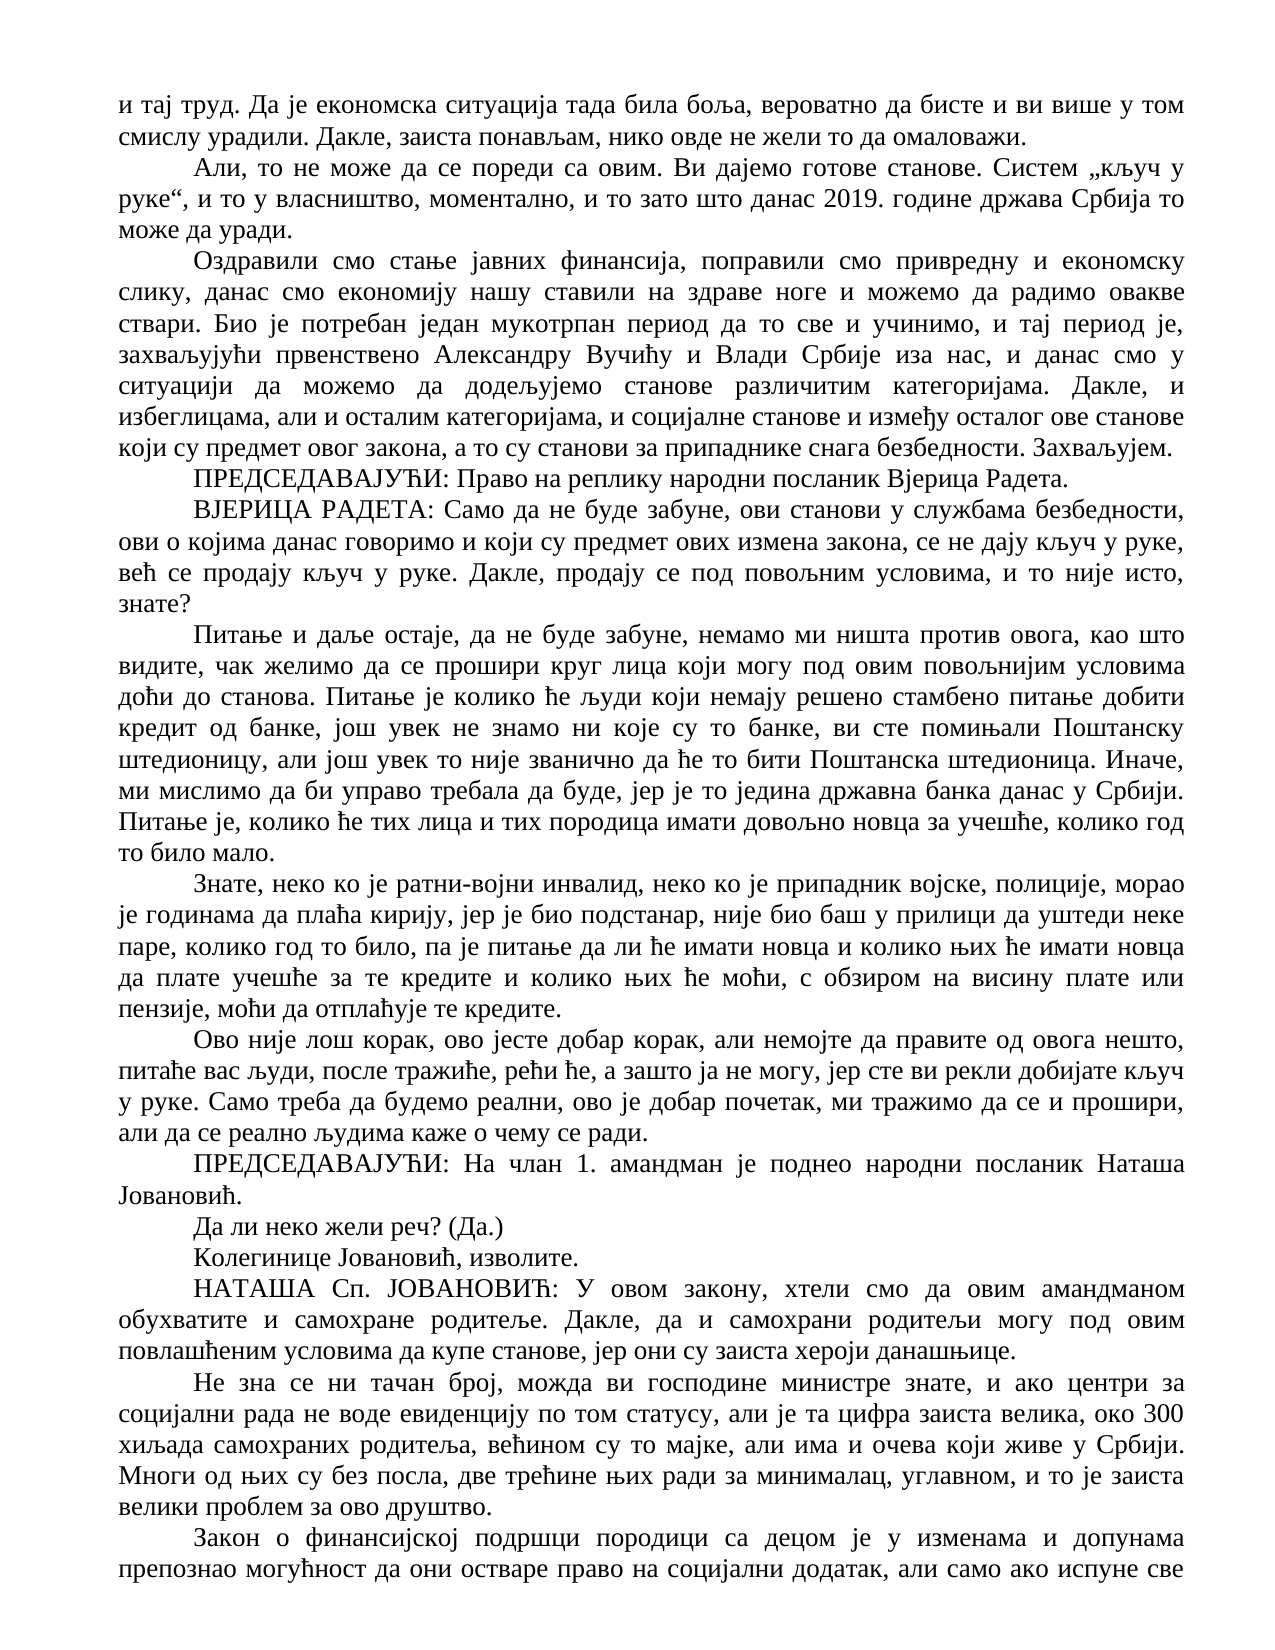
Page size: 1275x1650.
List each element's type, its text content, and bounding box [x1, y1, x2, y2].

text Питање и даље остаје, да не буде забуне, немамо ми ништа против овога, као што видите, чак желимо да се прошири круг лица који могу под овим повољнијим условима доћи до станова. Питање је колико ће људи који немају решено стамбено питање добити кредит од банке, још увек не знамо ни које су то банке, ви сте помињали Поштанску штедионицу, али још увек то није званично да ће то бити Поштанска штедионица. Иначе, ми мислимо да би управо требала да буде, јер је то једина државна банка данас у Србији. Питање је, колико ће тих лица и тих породица имати довољно новца за учешће, колико год то било мало. [118, 618, 1186, 867]
text НАТАША Сп. ЈОВАНОВИЋ: У овом закону, хтели смо да овим амандманом обухватите и самохране родитеље. Дакле, да и самохрани родитељи могу под овим повлашћеним условима да купе станове, јер они су заиста хероји данашњице. [118, 1272, 1186, 1366]
text ПРЕДСЕДАВАЈУЋИ: Право на реплику народни посланик Вјерица Радета. [118, 462, 1186, 493]
text Да ли неко жели реч? (Да.) [118, 1210, 1186, 1241]
text ВЈЕРИЦА РАДЕТА: Само да не буде забуне, ови станови у службама безбедности, ови о којима данас говоримо и који су предмет ових измена закона, се не дају кључ у руке, већ се продају кључ у руке. Дакле, продају се под повољним условима, и то није исто, знате? [118, 493, 1186, 618]
text Ово није лош корак, ово јесте добар корак, али немојте да правите од овога нешто, питаће вас људи, после тражиће, рећи ће, а зашто ја не могу, јер сте ви рекли добијате кључ у руке. Само треба да будемо реални, ово је добар почетак, ми тражимо да се и прошири, али да се реално људима каже о чему се ради. [118, 1023, 1186, 1148]
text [118, 89, 1186, 151]
text Знате, неко ко је ратни-војни инвалид, неко ко је припадник војске, полиције, морао је годинама да плаћа кирију, јер је био подстанар, није био баш у прилици да уштеди неке паре, колико год то било, па је питање да ли ће имати новца и колико њих ће имати новца да плате учешће за те кредите и колико њих ће моћи, с обзиром на висину плате или пензије, моћи да отплаћује те кредите. [118, 867, 1186, 1023]
text Али, то не може да се пореди са овим. Ви дајемо готове станове. Систем „кључ у руке“, и то у власништво, моментално, и то зато што данас 2019. године држава Србија то може да уради. [118, 151, 1186, 244]
text Не зна се ни тачан број, можда ви господине министре знате, и ако центри за социјални рада не воде евиденцију по том статусу, али је та цифра заиста велика, око 300 хиљада самохраних родитеља, већином су то мајке, али има и очева који живе у Србији. Многи од њих су без посла, две трећине њих ради за минималац, углавном, и то је заиста велики проблем за ово друштво. [118, 1366, 1186, 1521]
text Оздравили смо стање јавних финансија, поправили смо привредну и економску слику, данас смо економију нашу ставили на здраве ноге и можемо да радимо овакве ствари. Био је потребан један мукотрпан период да то све и учинимо, и тај период је, захваљујући првенствено Александру Вучићу и Влади Србије иза нас, и данас смо у ситуацији да можемо да додељујемо станове различитим категоријама. Дакле, и избеглицама, али и осталим категоријама, и социјалне станове и између осталог ове станове који су предмет овог закона, а то су станови за припаднике снага безбедности. Захваљујем. [118, 244, 1186, 462]
text ПРЕДСЕДАВАЈУЋИ: На члан 1. амандман је поднео народни посланик Наташа Јовановић. [118, 1148, 1186, 1210]
text Колегинице Јовановић, изволите. [118, 1241, 1186, 1272]
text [118, 1521, 1186, 1584]
